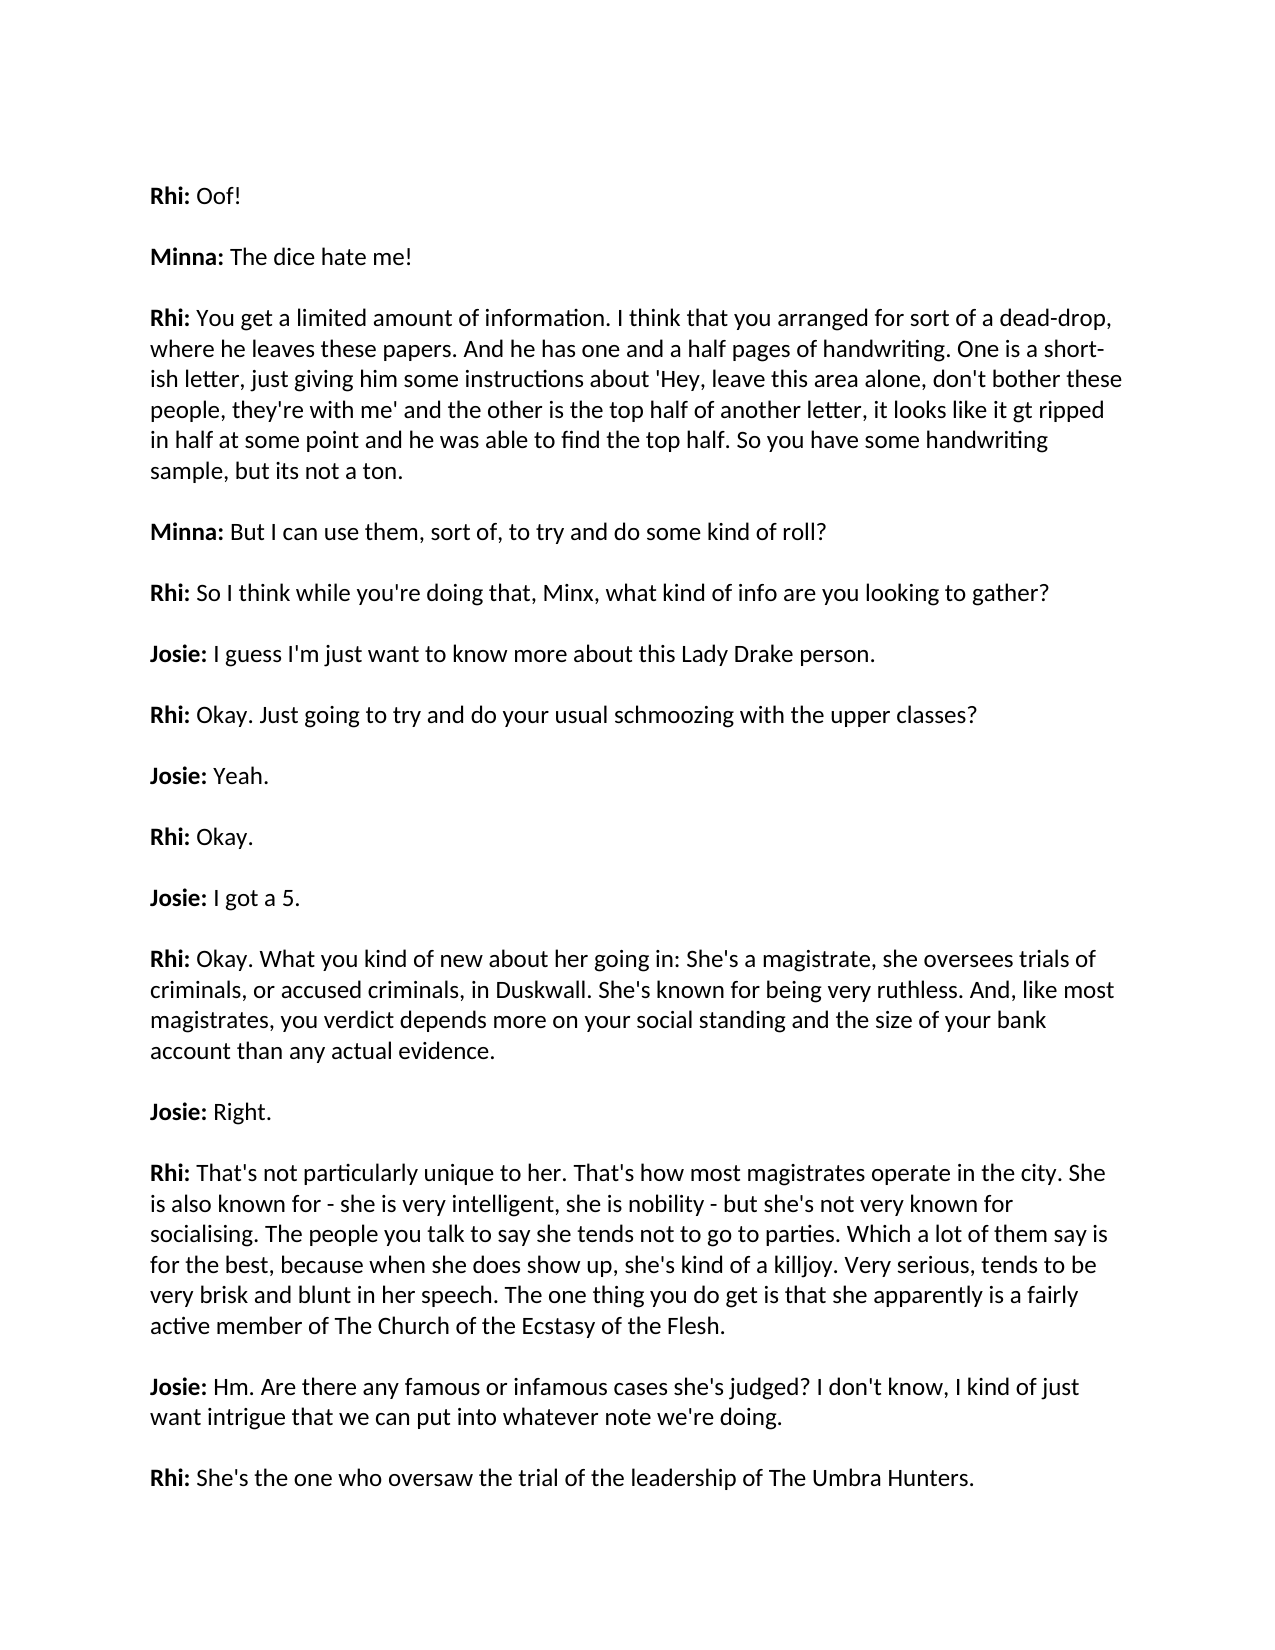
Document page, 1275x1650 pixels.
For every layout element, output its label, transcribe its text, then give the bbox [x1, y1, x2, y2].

text Rhi: You get a limited amount of information. I think that you arranged for sort of a dead-drop, where he leaves these papers. And he has one and a half pages of handwriting. One is a short-ish letter, just giving him some instructions about 'Hey, leave this area alone, don't bother these people, they're with me' and the other is the top half of another letter, it looks like it gt ripped in half at some point and he was able to find the top half. So you have some handwriting sample, but its not a ton. [150, 303, 1125, 486]
text Rhi: Okay. Just going to try and do your usual schmoozing with the upper classes? [150, 699, 1125, 730]
text Rhi: She's the one who oversaw the trial of the leadership of The Umbra Hunters. [150, 1462, 1125, 1493]
text Rhi: Okay. [150, 821, 1125, 852]
text Josie: Yeah. [150, 760, 1125, 791]
text Josie: I guess I'm just want to know more about this Lady Drake person. [150, 638, 1125, 669]
text Josie: I got a 5. [150, 882, 1125, 913]
text Minna: The dice hate me! [150, 242, 1125, 272]
text Minna: But I can use them, sort of, to try and do some kind of roll? [150, 516, 1125, 547]
text Josie: Right. [150, 1096, 1125, 1127]
text Rhi: Okay. What you kind of new about her going in: She's a magistrate, she oversees trials of criminals, or accused criminals, in Duskwall. She's known for being very ruthless. And, like most magistrates, you verdict depends more on your social standing and the size of your bank account than any actual evidence. [150, 943, 1125, 1066]
text Rhi: Oof! [150, 181, 1125, 211]
text Rhi: So I think while you're doing that, Minx, what kind of info are you looking to gather? [150, 577, 1125, 608]
text Josie: Hm. Are there any famous or infamous cases she's judged? I don't know, I kind of just want intrigue that we can put into whatever note we're doing. [150, 1371, 1125, 1432]
text Rhi: That's not particularly unique to her. That's how most magistrates operate in the city. She is also known for - she is very intelligent, she is nobility - but she's not very known for socialising. The people you talk to say she tends not to go to parties. Which a lot of them say is for the best, because when she does show up, she's kind of a killjoy. Very serious, tends to be very brisk and blunt in her speech. The one thing you do get is that she apparently is a fairly active member of The Church of the Ecstasy of the Flesh. [150, 1157, 1125, 1340]
